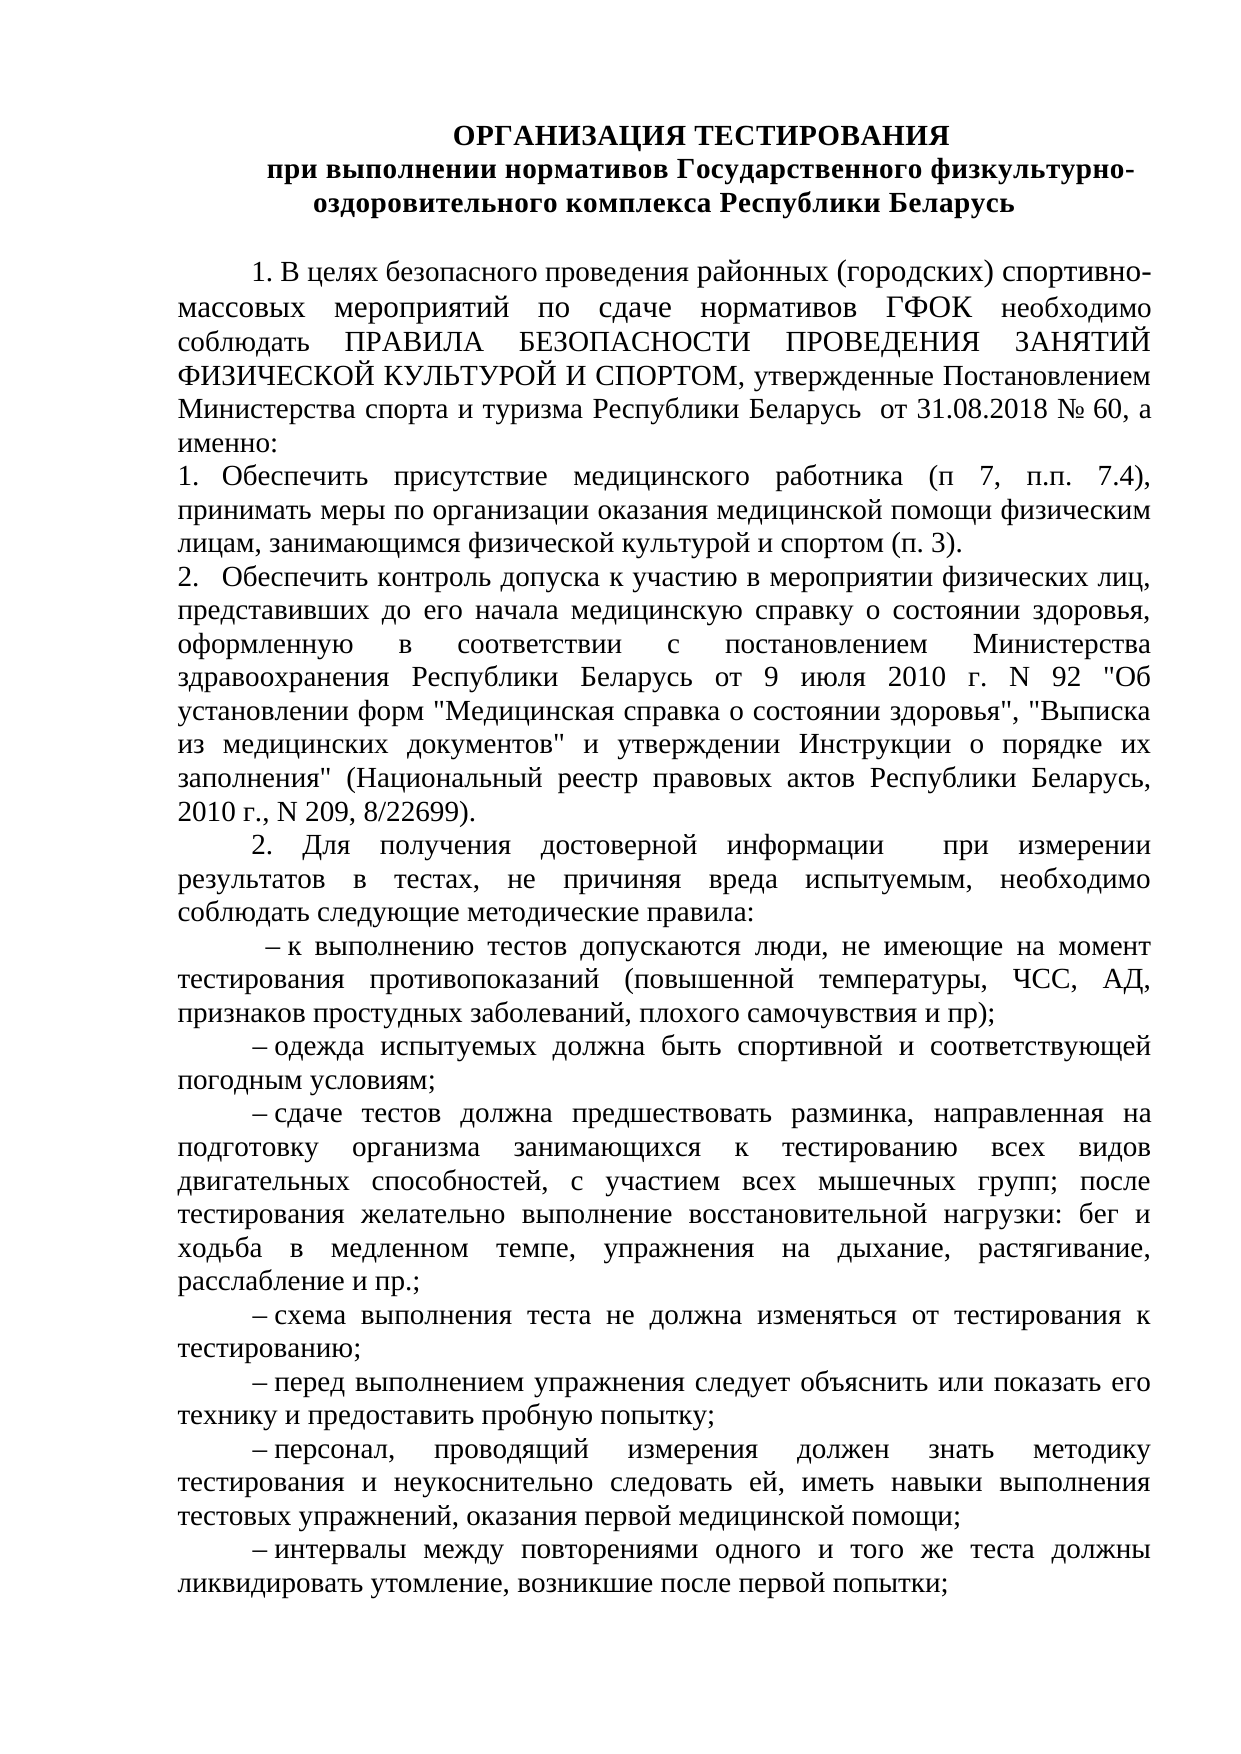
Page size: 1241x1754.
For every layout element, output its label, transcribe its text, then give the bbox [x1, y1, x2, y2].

title Обеспечить контроль допуска к участию в мероприятии физических лиц, представивших до его начала медицинскую справку о состоянии здоровья, оформленную в соответствии с постановлением Министерства здравоохранения Республики Беларусь от 9 июля 2010 г. N 92 "Об установлении форм "Медицинская справка о состоянии здоровья", "Выписка из медицинских документов" и утверждении Инструкции о порядке их заполнения" (Национальный реестр правовых актов Республики Беларусь, 2010 г., N 209, 8/22699). [177, 559, 1152, 827]
text – персонал, проводящий измерения должен знать методику тестирования и неукоснительно следовать ей, иметь навыки выполнения тестовых упражнений, оказания первой медицинской помощи; [177, 1431, 1152, 1532]
text 2. Для получения достоверной информации при измерении результатов в тестах, не причиняя вреда испытуемым, необходимо соблюдать следующие методические правила: [177, 827, 1152, 928]
text при выполнении нормативов Государственного физкультурно-оздоровительного комплекса Республики Беларусь [177, 152, 1152, 219]
title 1. В целях безопасного проведения районных (городских) спортивно-массовых мероприятий по сдаче нормативов ГФОК необходимо соблюдать ПРАВИЛА БЕЗОПАСНОСТИ ПРОВЕДЕНИЯ ЗАНЯТИЙ ФИЗИЧЕСКОЙ КУЛЬТУРОЙ И СПОРТОМ, утвержденные Постановлением Министерства спорта и туризма Республики Беларусь от 31.08.2018 № 60, а именно: [177, 252, 1152, 458]
text – перед выполнением упражнения следует объяснить или показать его технику и предоставить пробную попытку; [177, 1364, 1152, 1431]
text – одежда испытуемых должна быть спортивной и соответствующей погодным условиям; [177, 1028, 1152, 1096]
text – интервалы между повторениями одного и того же теста должны ликвидировать утомление, возникшие после первой попытки; [177, 1532, 1152, 1599]
text – схема выполнения теста не должна изменяться от тестирования к тестированию; [177, 1297, 1152, 1364]
title Обеспечить присутствие медицинского работника (п 7, п.п. 7.4), принимать меры по организации оказания медицинской помощи физическим лицам, занимающимся физической культурой и спортом (п. 3). [177, 458, 1152, 559]
text – к выполнению тестов допускаются люди, не имеющие на момент тестирования противопоказаний (повышенной температуры, ЧСС, АД, признаков простудных заболеваний, плохого самочувствия и пр); [177, 928, 1152, 1028]
text – сдаче тестов должна предшествовать разминка, направленная на подготовку организма занимающихся к тестированию всех видов двигательных способностей, с участием всех мышечных групп; после тестирования желательно выполнение восстановительной нагрузки: бег и ходьба в медленном темпе, упражнения на дыхание, растягивание, расслабление и пр.; [177, 1096, 1152, 1297]
text ОРГАНИЗАЦИЯ ТЕСТИРОВАНИЯ [177, 118, 1152, 152]
